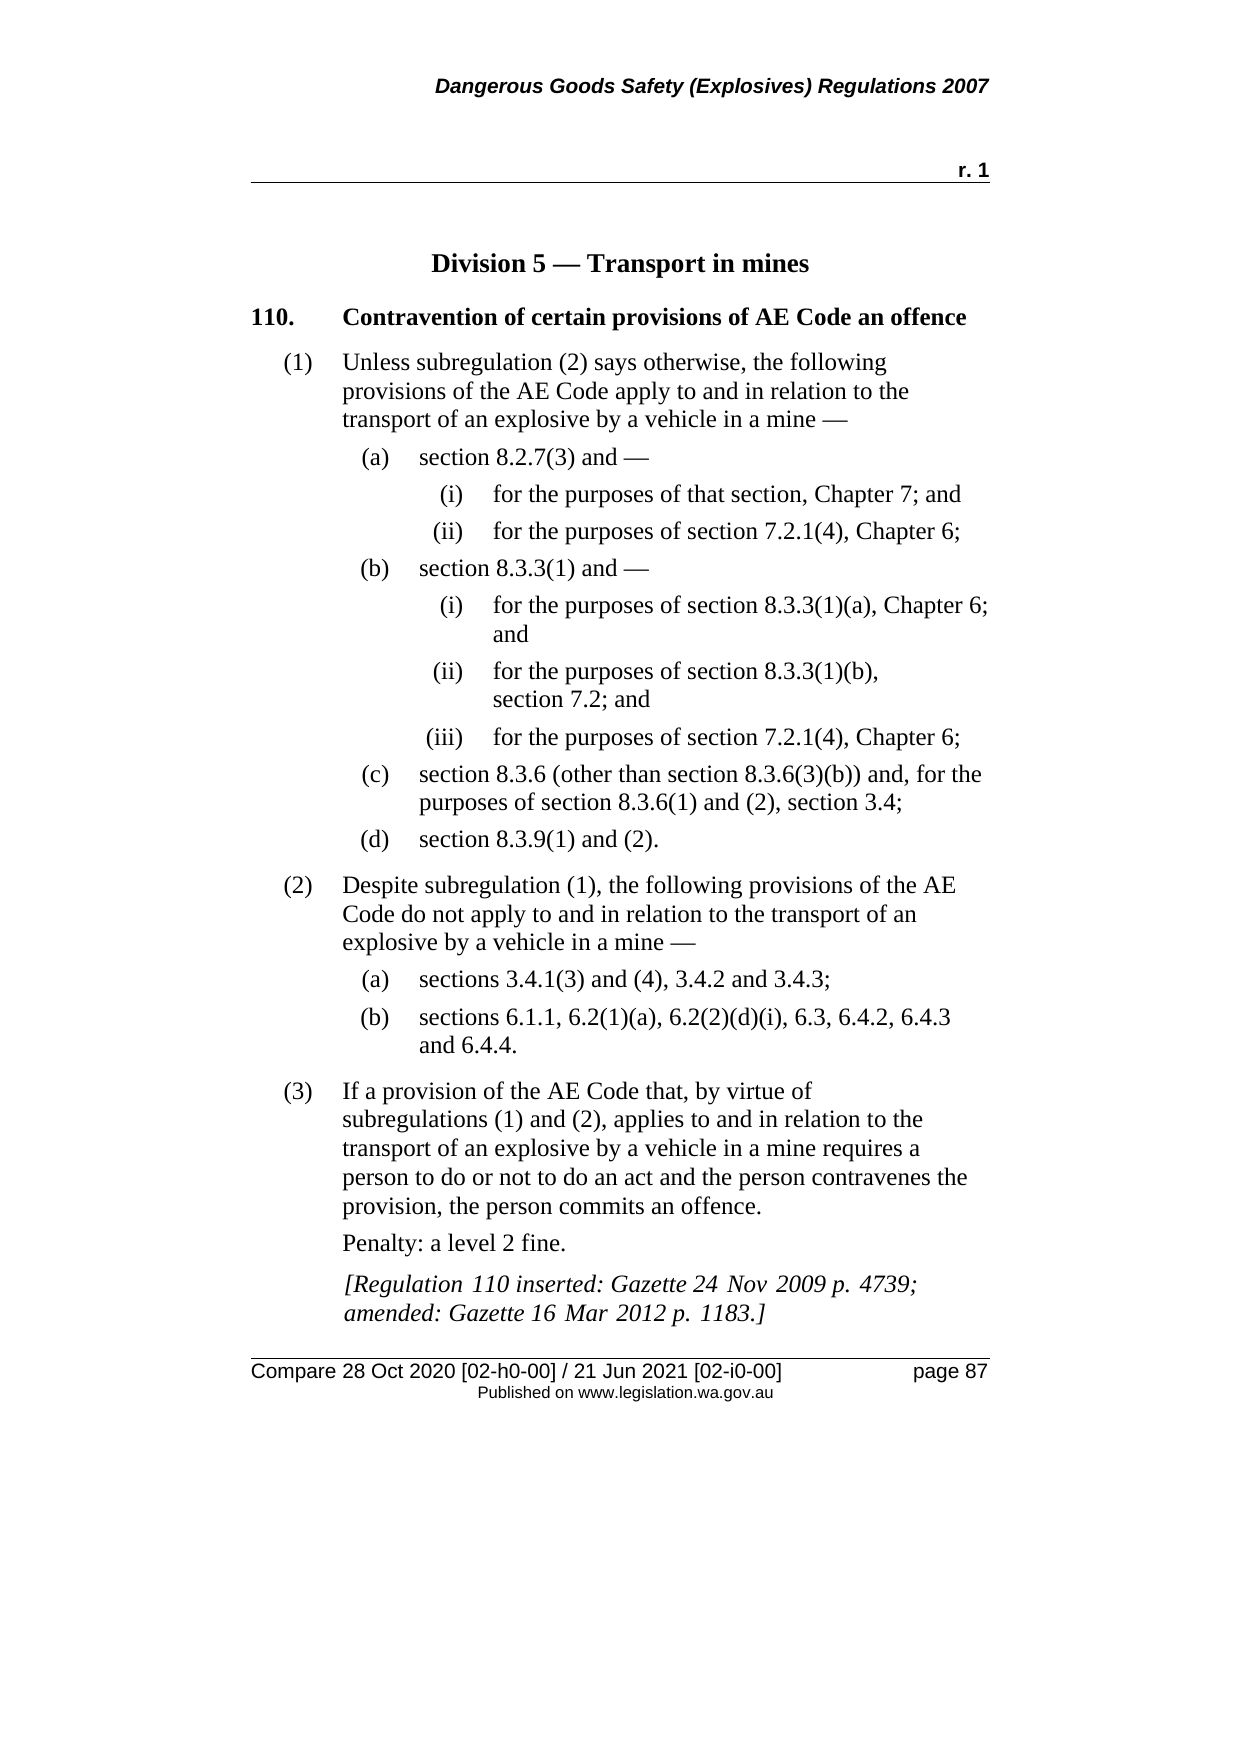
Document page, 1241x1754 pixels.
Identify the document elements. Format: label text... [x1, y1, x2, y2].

text (i) for the purposes of that section, Chapter 7; and [251, 479, 990, 507]
text [Regulation 110 inserted: Gazette 24 Nov 2009 p. 4739; amended: Gazette 16 Mar 2012 p. 1183.] [251, 1269, 990, 1327]
text (iii) for the purposes of section 7.2.1(4), Chapter 6; [251, 722, 990, 750]
subtitle Division 5 — Transport in mines [251, 247, 990, 279]
text (ii) for the purposes of section 8.3.3(1)(b), section 7.2; and [251, 656, 990, 713]
text (b) sections 6.1.1, 6.2(1)(a), 6.2(2)(d)(i), 6.3, 6.4.2, 6.4.3 and 6.4.4. [251, 1002, 990, 1059]
text (ii) for the purposes of section 7.2.1(4), Chapter 6; [251, 516, 990, 544]
text (a) section 8.2.7(3) and — [251, 442, 990, 470]
text Penalty: a level 2 fine. [251, 1228, 990, 1257]
text (3) If a provision of the AE Code that, by virtue of subregulations (1) and (2), applies to and in relation to the transport of an explosive by a vehicle in a mine requires a person to do or not to do an act and the person contravenes the provision, the person commits an offence. [251, 1076, 990, 1219]
text (a) sections 3.4.1(3) and (4), 3.4.2 and 3.4.3; [251, 964, 990, 993]
text (2) Despite subregulation (1), the following provisions of the AE Code do not apply to and in relation to the transport of an explosive by a vehicle in a mine — [251, 870, 990, 956]
text (b) section 8.3.3(1) and — [251, 553, 990, 582]
text (1) Unless subregulation (2) says otherwise, the following provisions of the AE Code apply to and in relation to the transport of an explosive by a vehicle in a mine — [251, 347, 990, 433]
text (d) section 8.3.9(1) and (2). [251, 824, 990, 853]
text (c) section 8.3.6 (other than section 8.3.6(3)(b)) and, for the purposes of section 8.3.6(1) and (2), section 3.4; [251, 759, 990, 816]
text (i) for the purposes of section 8.3.3(1)(a), Chapter 6; and [251, 590, 990, 647]
subtitle 110. Contravention of certain provisions of AE Code an offence [251, 302, 990, 330]
